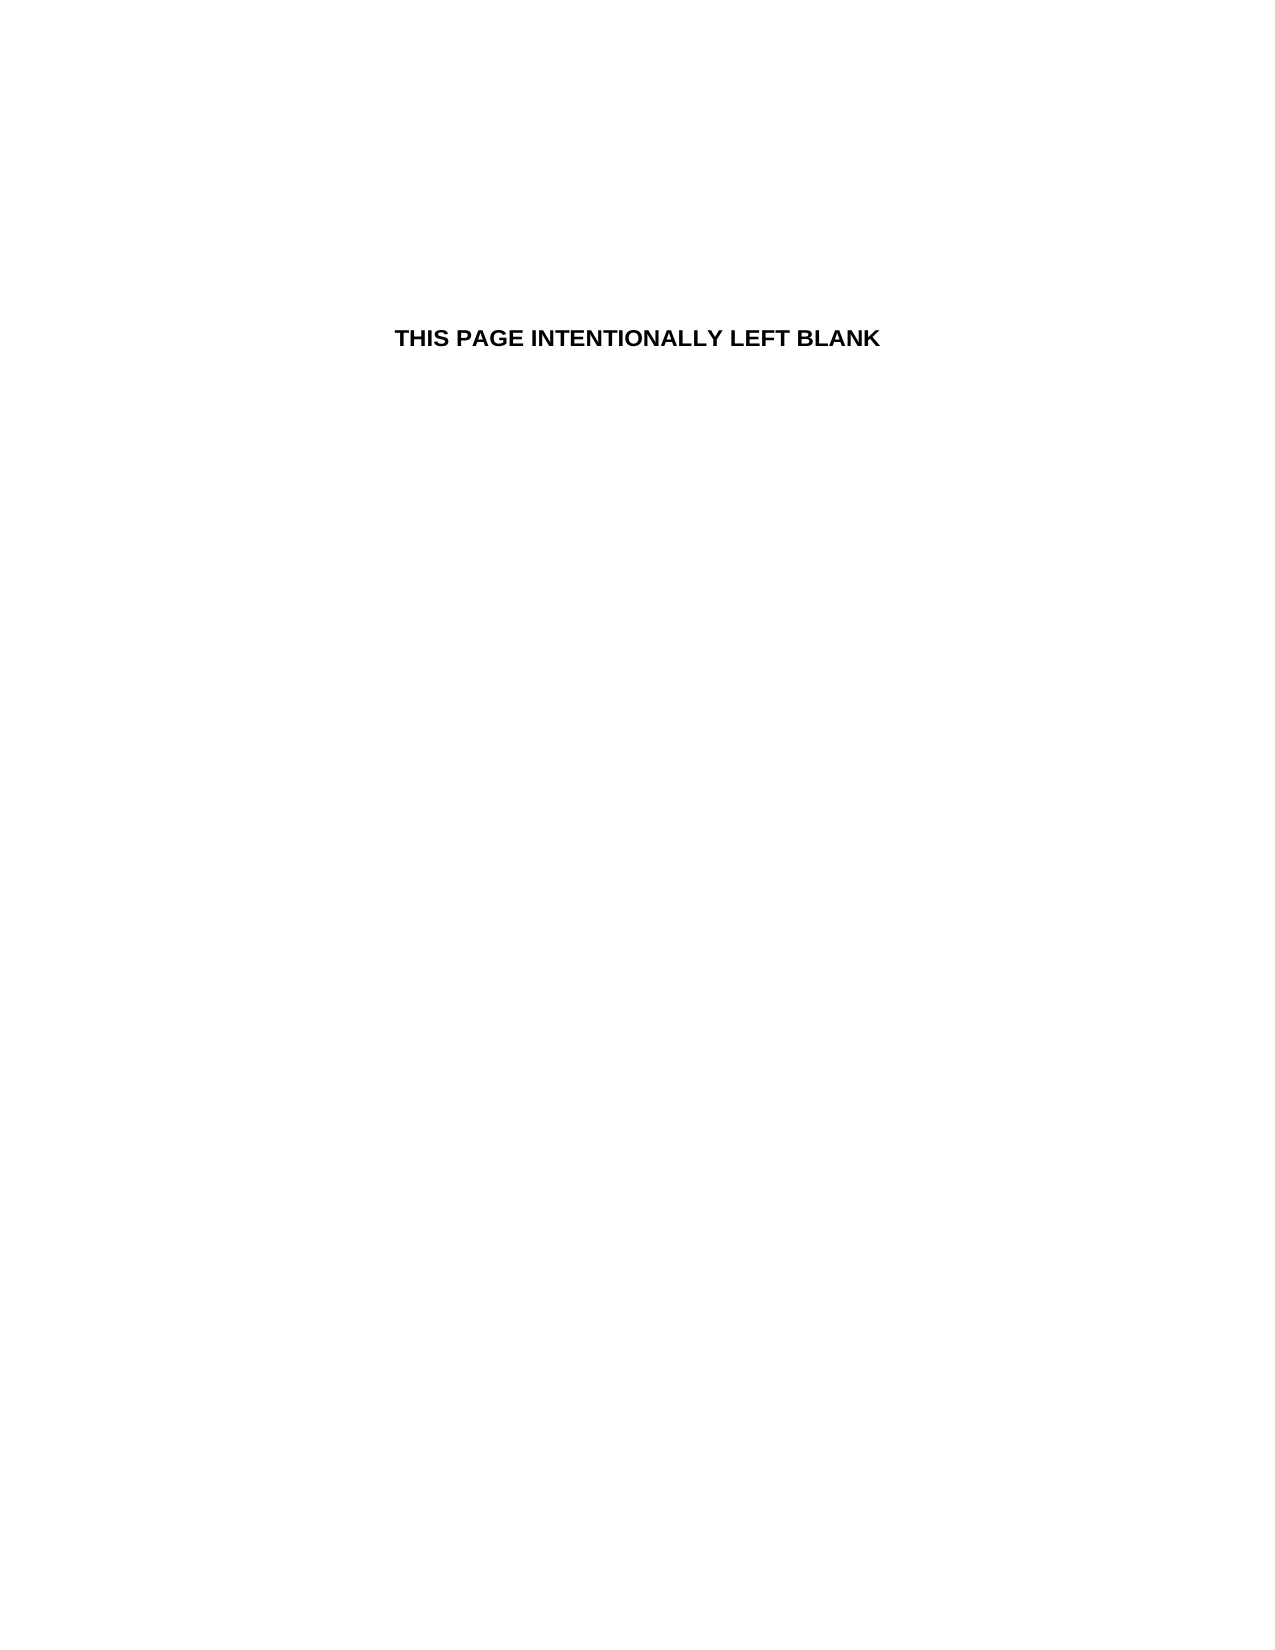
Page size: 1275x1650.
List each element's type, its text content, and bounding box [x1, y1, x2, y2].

text THIS PAGE INTENTIONALLY LEFT BLANK [75, 325, 1200, 351]
